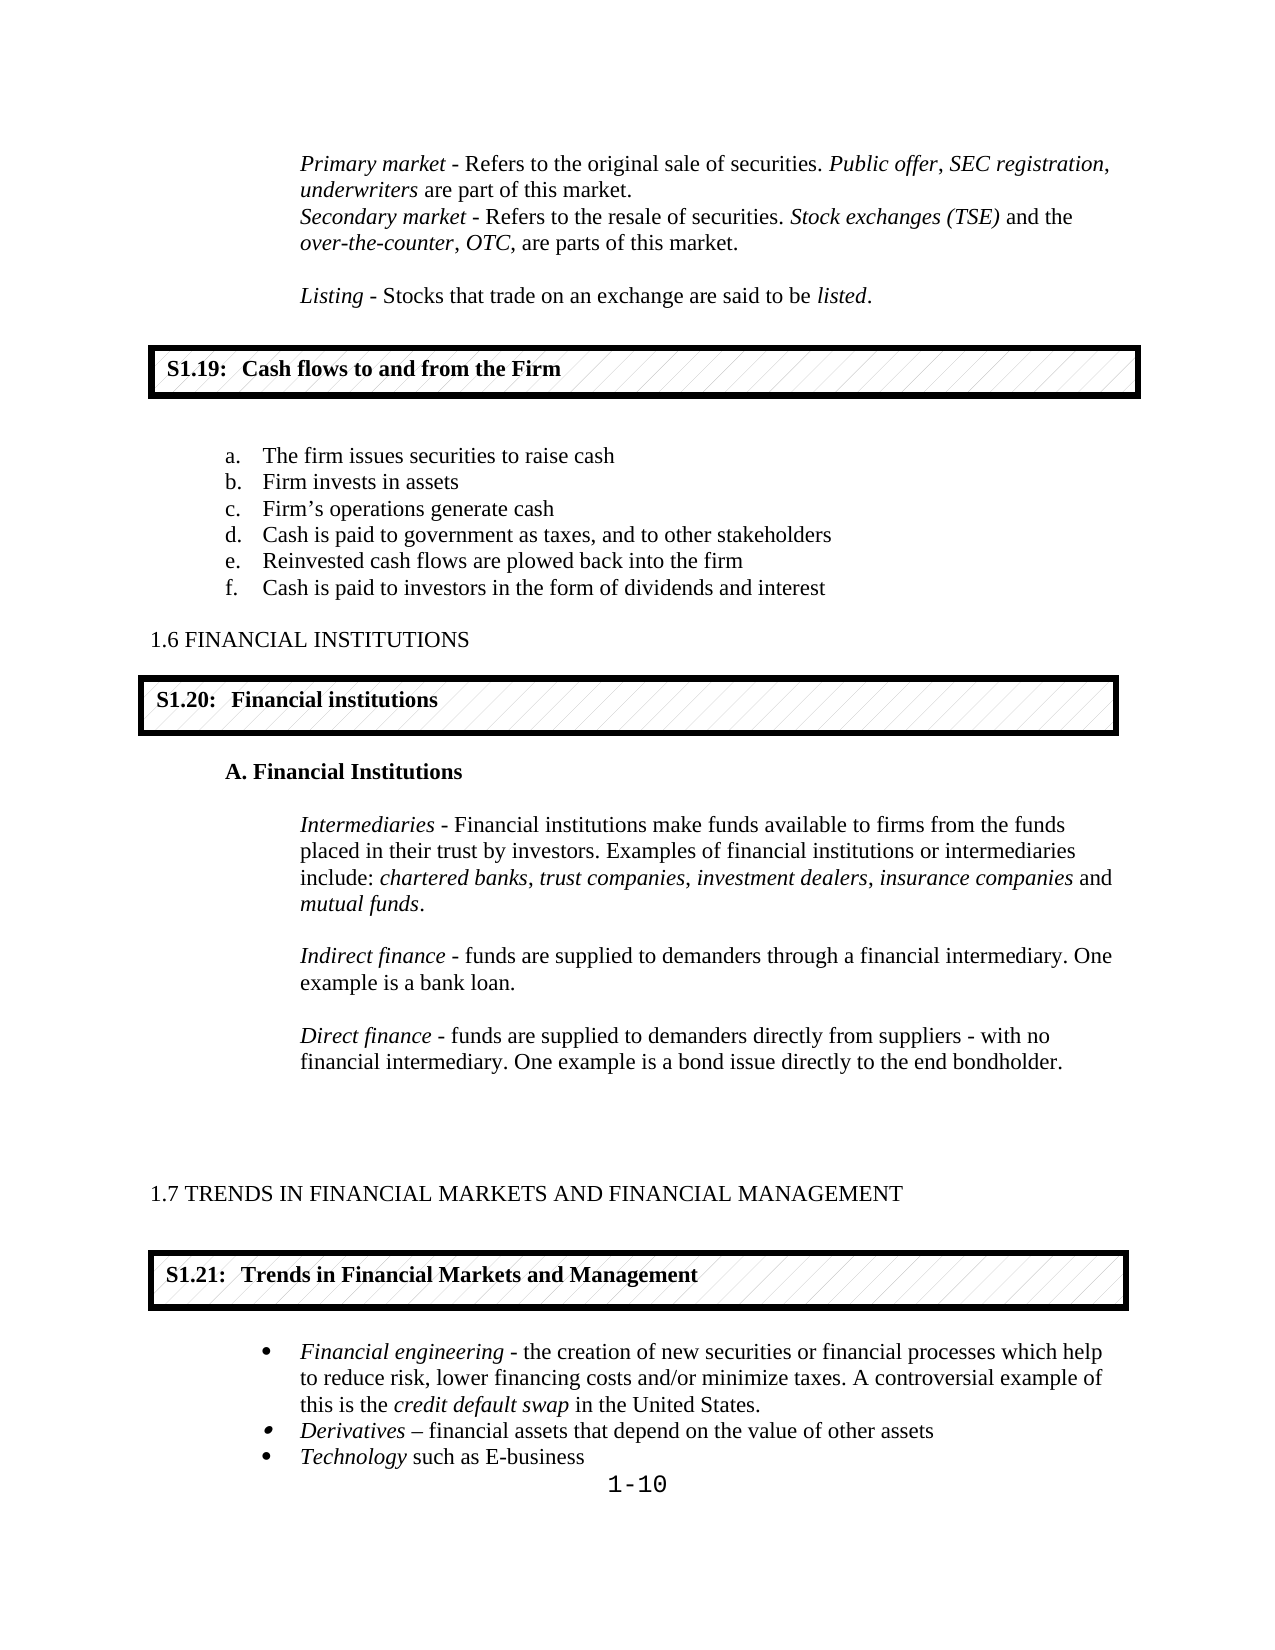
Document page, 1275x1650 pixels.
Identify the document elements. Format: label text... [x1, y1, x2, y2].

list Firm invests in assets [225, 468, 1125, 494]
list Derivatives – financial assets that depend on the value of other assets [262, 1417, 1125, 1443]
text Indirect finance - funds are supplied to demanders through a financial intermediary. One example is a bank loan. [150, 943, 1125, 995]
text Intermediaries - Financial institutions make funds available to firms from the funds placed in their trust by investors. Examples of financial institutions or intermediaries include: chartered banks, trust companies, investment dealers, insurance companies and mutual funds. [150, 811, 1125, 916]
list Technology such as E-business [262, 1443, 1125, 1470]
text Primary market - Refers to the original sale of securities. Public offer, SEC registration, underwriters are part of this market. [150, 150, 1125, 203]
list Reinvested cash flows are plowed back into the firm [225, 547, 1125, 574]
text 1.6 FINANCIAL INSTITUTIONS [150, 626, 1125, 653]
text Listing - Stocks that trade on an exchange are said to be listed. [150, 282, 1125, 308]
text 1.7 TRENDS IN FINANCIAL MARKETS AND FINANCIAL MANAGEMENT [150, 1180, 1125, 1206]
text Direct finance - funds are supplied to demanders directly from suppliers - with no financial intermediary. One example is a bond issue directly to the end bondholder. [150, 1022, 1125, 1074]
text A. Financial Institutions [150, 758, 1125, 784]
list Firm’s operations generate cash [225, 494, 1125, 521]
list Cash is paid to investors in the form of dividends and interest [225, 574, 1125, 600]
list The firm issues securities to raise cash [225, 442, 1125, 468]
text Secondary market - Refers to the resale of securities. Stock exchanges (TSE) and the over-the-counter, OTC, are parts of this market. [150, 203, 1125, 255]
list Cash is paid to government as taxes, and to other stakeholders [225, 521, 1125, 547]
list Financial engineering - the creation of new securities or financial processes which help to reduce risk, lower financing costs and/or minimize taxes. A controversial example of this is the credit default swap in the United States. [262, 1338, 1125, 1417]
